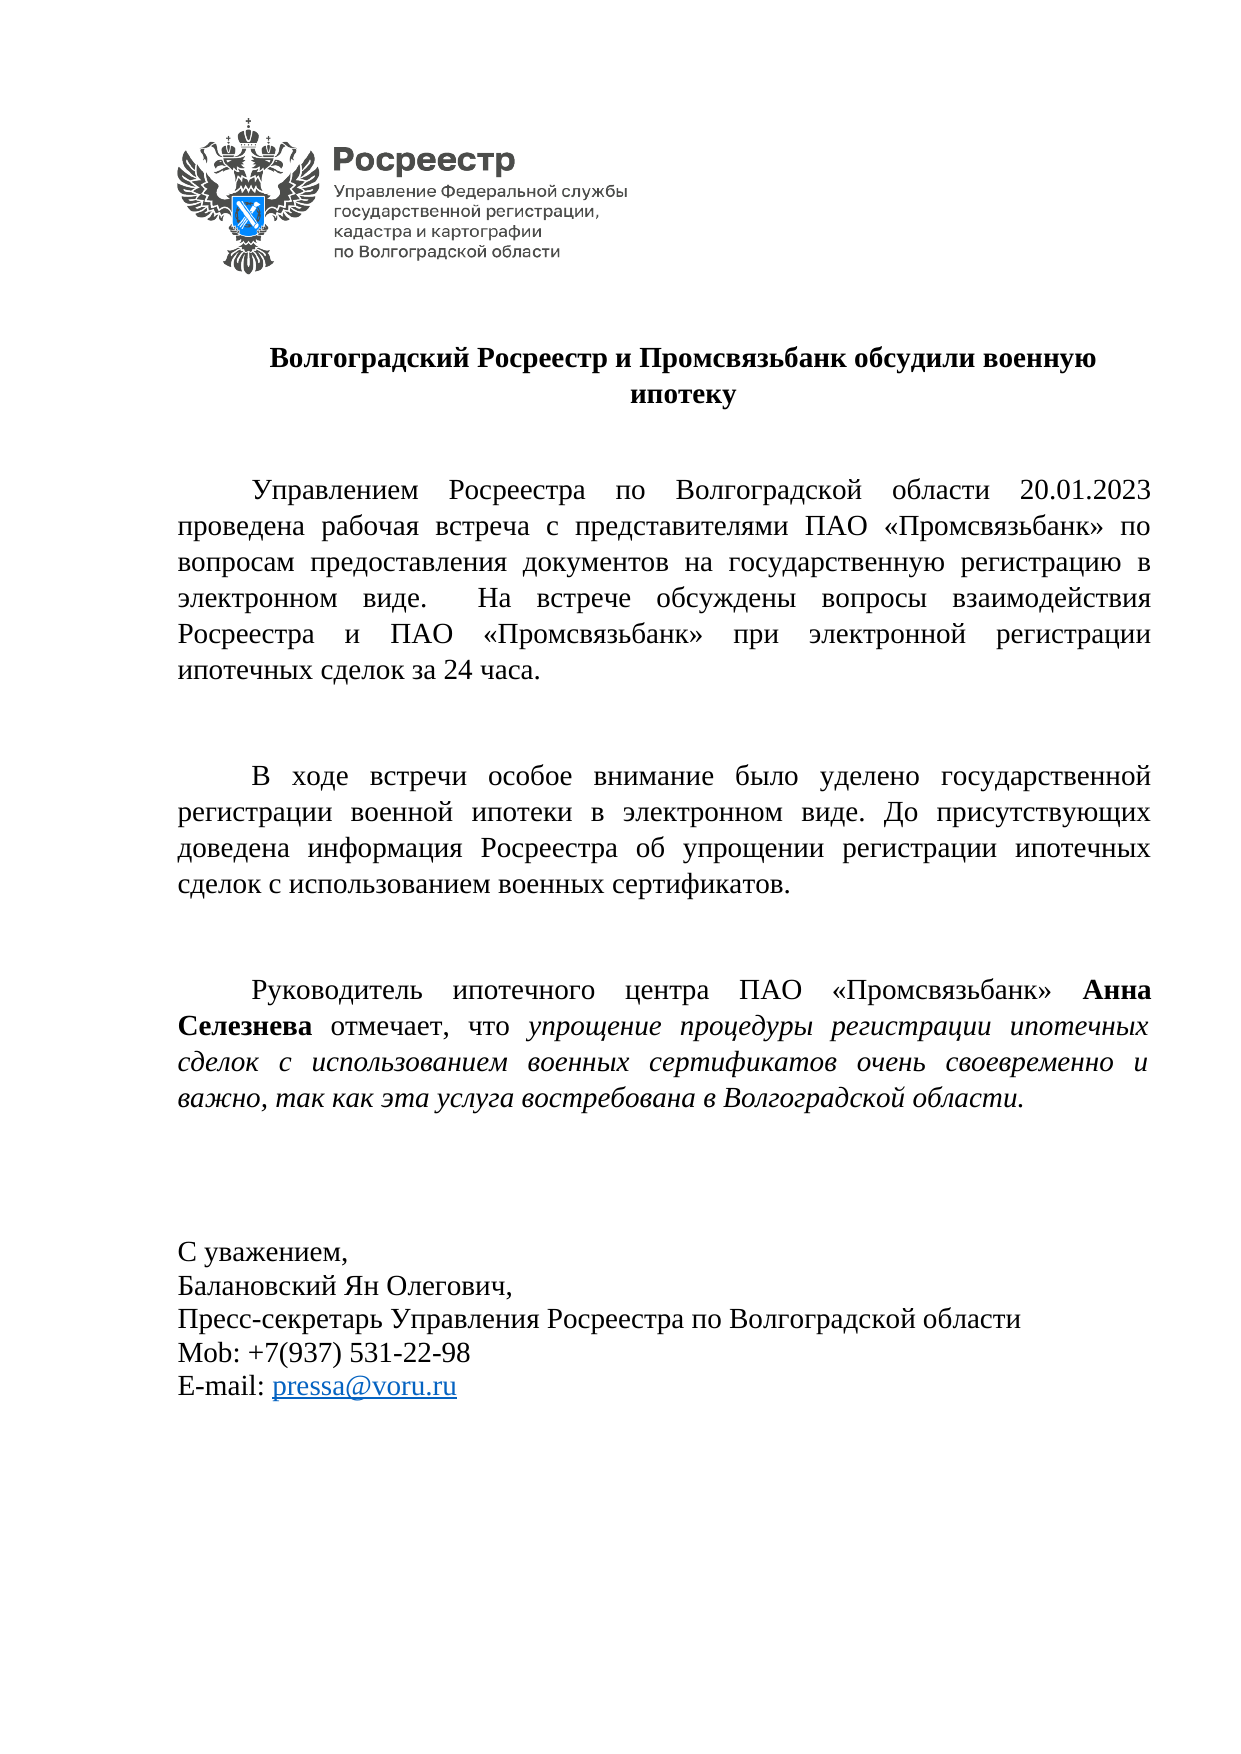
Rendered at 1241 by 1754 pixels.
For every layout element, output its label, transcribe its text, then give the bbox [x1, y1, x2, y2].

text Балановский Ян Олегович, [177, 1268, 1152, 1301]
text С уважением, [177, 1234, 1152, 1268]
text В ходе встречи особое внимание было уделено государственной регистрации военной ипотеки в электронном виде. До присутствующих доведена информация Росреестра об упрощении регистрации ипотечных сделок с использованием военных сертификатов. [177, 758, 1152, 900]
text Mob: +7(937) 531-22-98 [177, 1335, 1152, 1368]
text Управлением Росреестра по Волгоградской области 20.01.2023 проведена рабочая встреча с представителями ПАО «Промсвязьбанк» по вопросам предоставления документов на государственную регистрацию в электронном виде. На встрече обсуждены вопросы взаимодействия Росреестра и ПАО «Промсвязьбанк» при электронной регистрации ипотечных сделок за 24 часа. [177, 472, 1152, 686]
picture [177, 118, 635, 276]
text Руководитель ипотечного центра ПАО «Промсвязьбанк» Анна Селезнева отмечает, что упрощение процедуры регистрации ипотечных сделок с использованием военных сертификатов очень своевременно и важно, так как эта услуга востребована в Волгоградской области. [177, 972, 1152, 1114]
text Волгоградский Росреестр и Промсвязьбанк обсудили военную ипотеку [215, 340, 1152, 410]
text E-mail: pressa@voru.ru [177, 1368, 1152, 1402]
text Пресс-секретарь Управления Росреестра по Волгоградской области [177, 1301, 1152, 1335]
